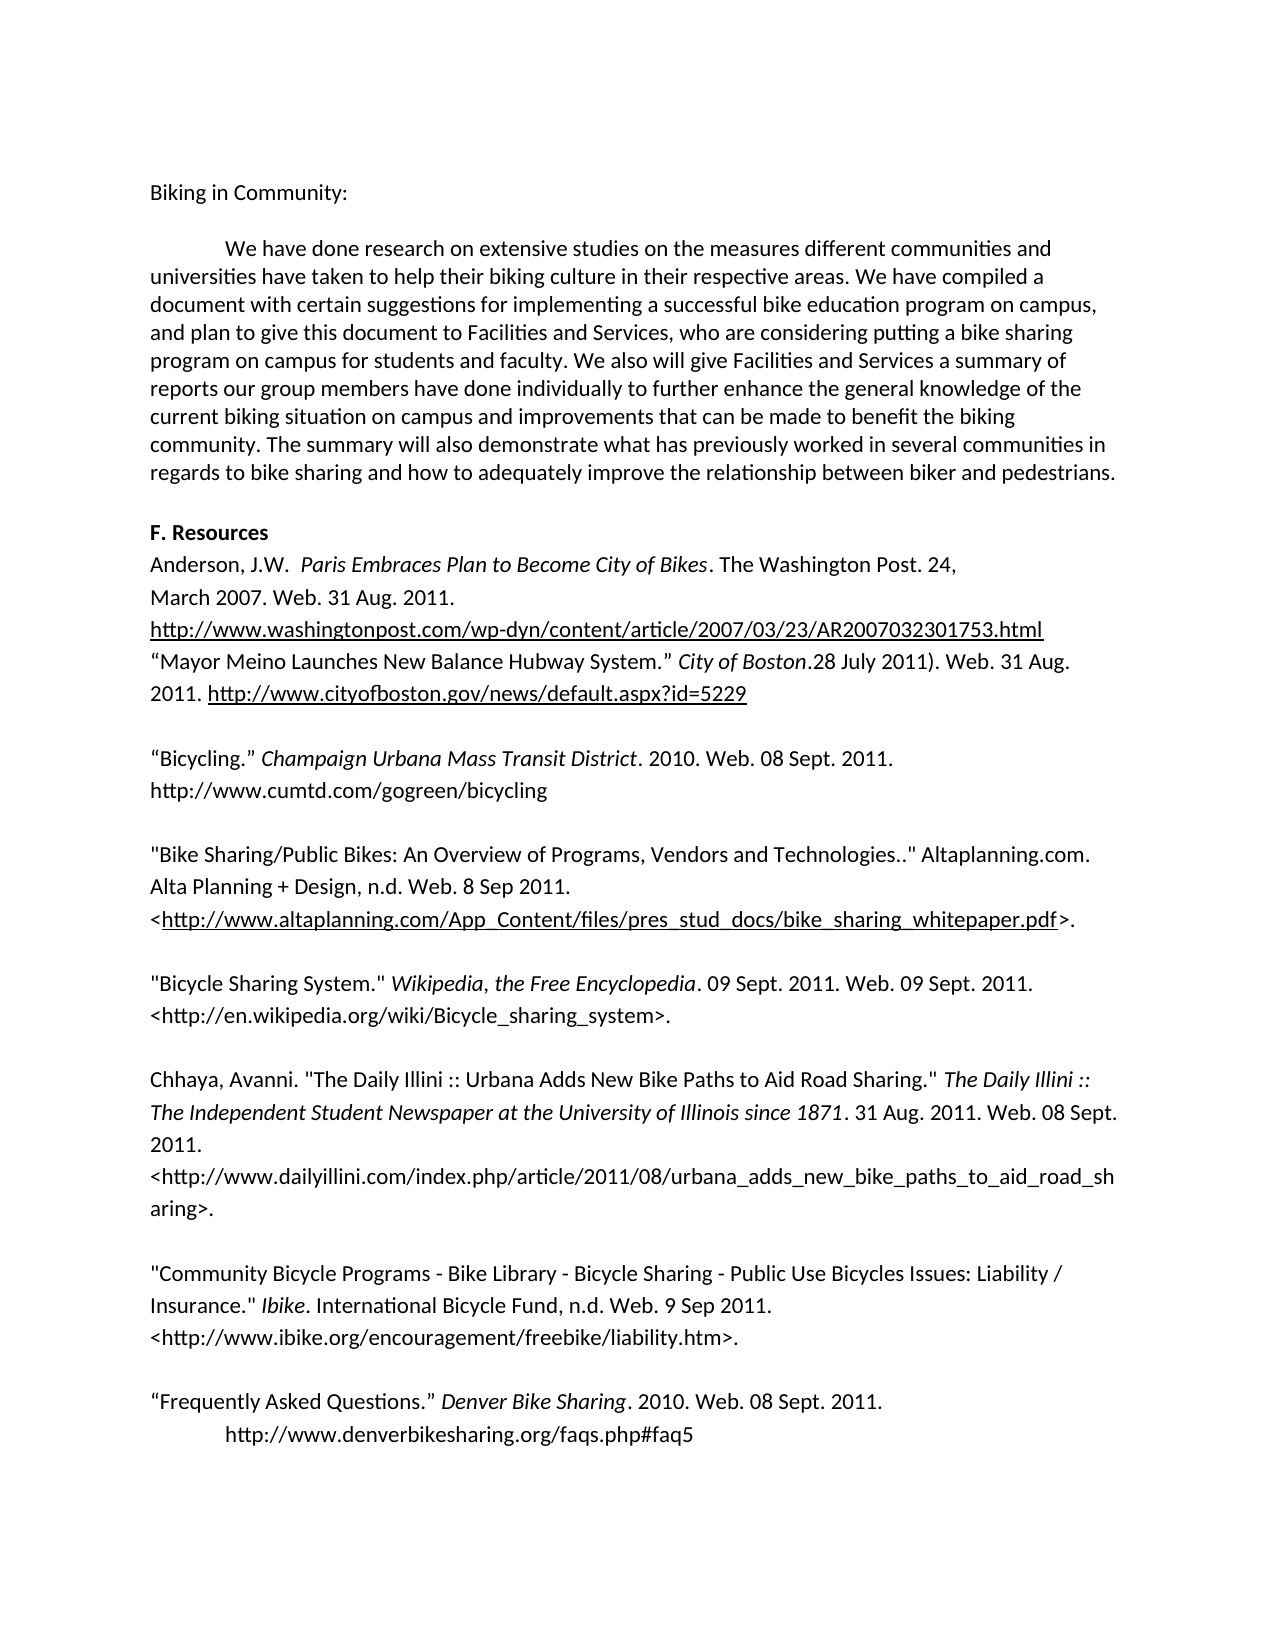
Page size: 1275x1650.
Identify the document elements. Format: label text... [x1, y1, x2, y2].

text We have done research on extensive studies on the measures different communities and universities have taken to help their biking culture in their respective areas. We have compiled a document with certain suggestions for implementing a successful bike education program on campus, and plan to give this document to Facilities and Services, who are considering putting a bike sharing program on campus for students and faculty. We also will give Facilities and Services a summary of reports our group members have done individually to further enhance the general knowledge of the current biking situation on campus and improvements that can be made to benefit the biking community. The summary will also demonstrate what has previously worked in several communities in regards to bike sharing and how to adequately improve the relationship between biker and pedestrians. [150, 234, 1125, 486]
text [150, 486, 1125, 1480]
text Biking in Community: [150, 150, 1125, 234]
